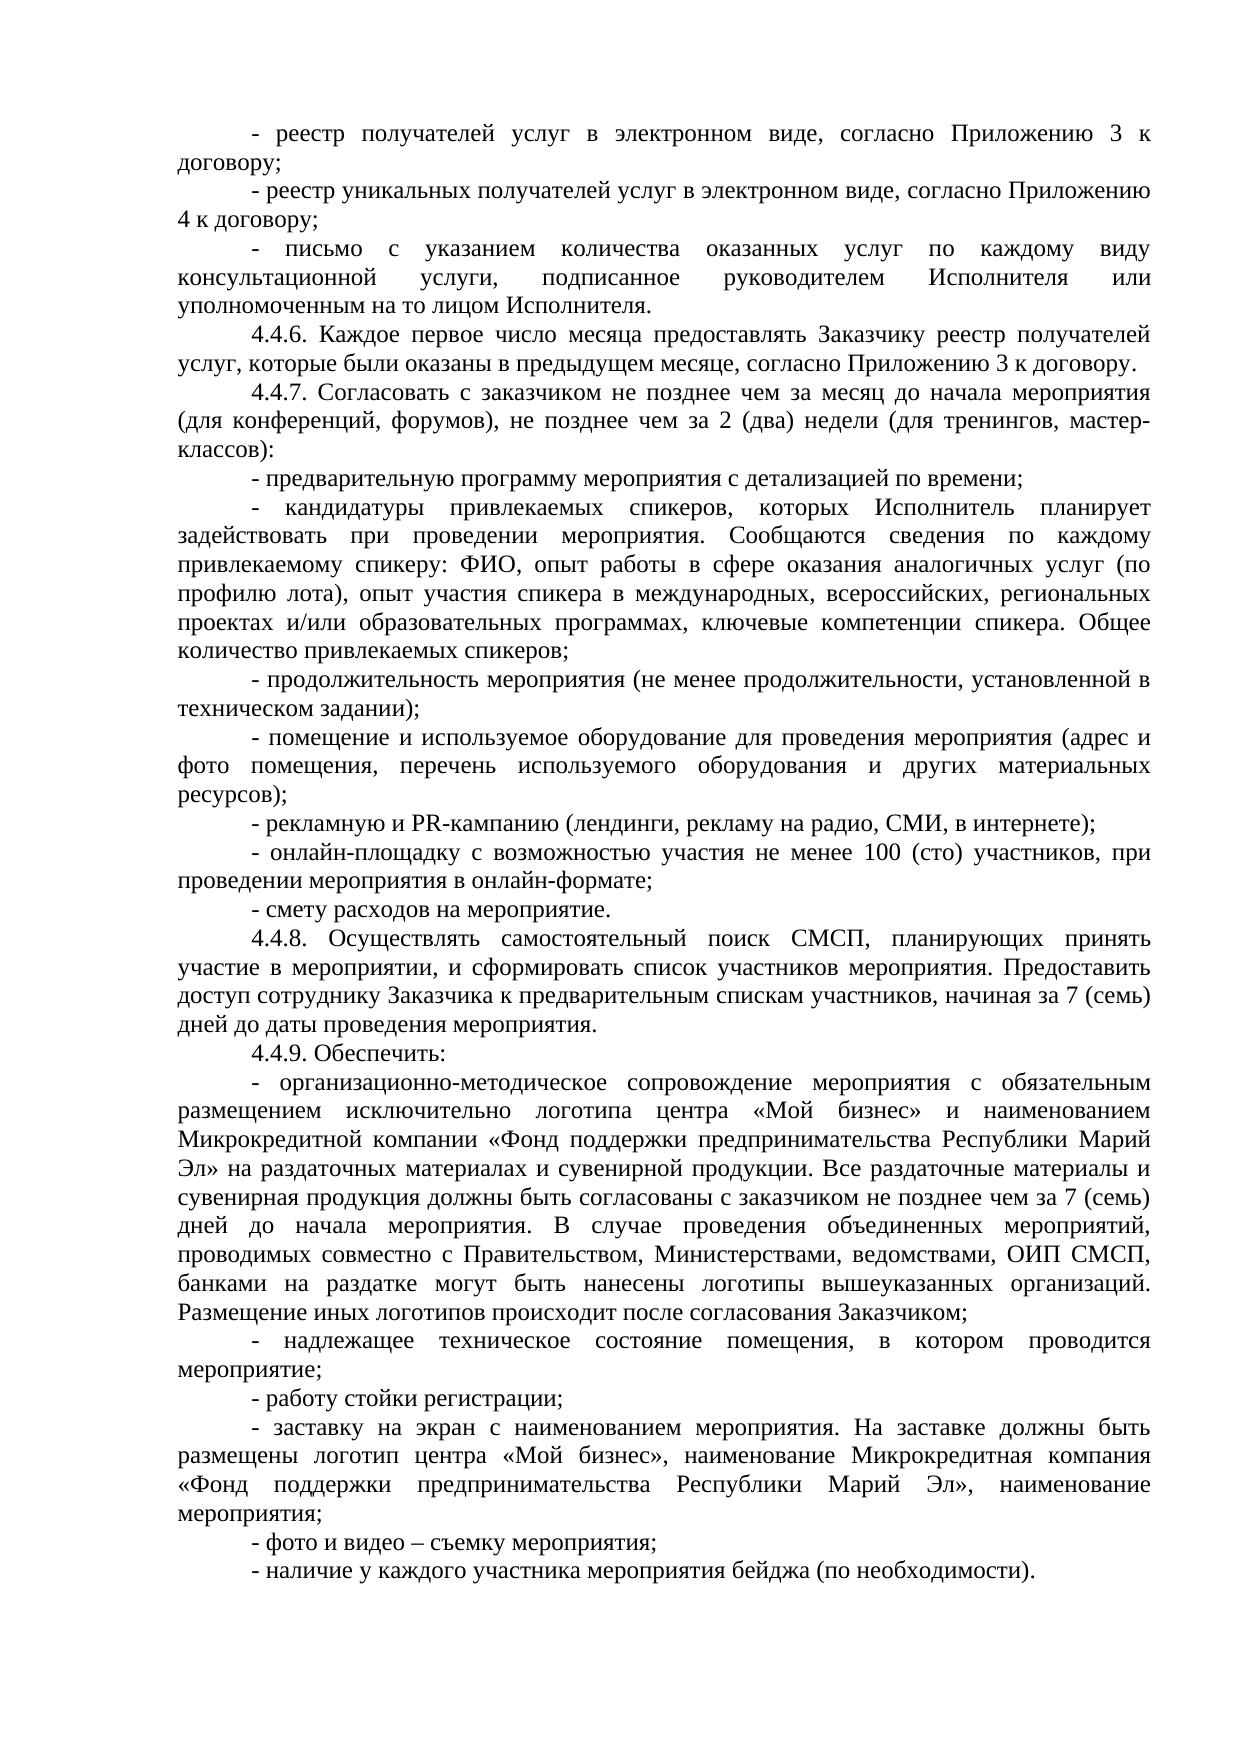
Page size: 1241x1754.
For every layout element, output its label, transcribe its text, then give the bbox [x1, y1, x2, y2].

text - реестр уникальных получателей услуг в электронном виде, согласно Приложению 4 к договору; [177, 176, 1152, 233]
text - кандидатуры привлекаемых спикеров, которых Исполнитель планирует задействовать при проведении мероприятия. Сообщаются сведения по каждому привлекаемому спикеру: ФИО, опыт работы в сфере оказания аналогичных услуг (по профилю лота), опыт участия спикера в международных, всероссийских, региональных проектах и/или образовательных программах, ключевые компетенции спикера. Общее количество привлекаемых спикеров; [177, 492, 1152, 664]
text - организационно-методическое сопровождение мероприятия с обязательным размещением исключительно логотипа центра «Мой бизнес» и наименованием Микрокредитной компании «Фонд поддержки предпринимательства Республики Марий Эл» на раздаточных материалах и сувенирной продукции. Все раздаточные материалы и сувенирная продукция должны быть согласованы с заказчиком не позднее чем за 7 (семь) дней до начала мероприятия. В случае проведения объединенных мероприятий, проводимых совместно с Правительством, Министерствами, ведомствами, ОИП СМСП, банками на раздатке могут быть нанесены логотипы вышеуказанных организаций. Размещение иных логотипов происходит после согласования Заказчиком; [177, 1067, 1152, 1326]
text - онлайн-площадку с возможностью участия не менее 100 (сто) участников, при проведении мероприятия в онлайн-формате; [177, 837, 1152, 894]
text - письмо с указанием количества оказанных услуг по каждому виду консультационной услуги, подписанное руководителем Исполнителя или уполномоченным на то лицом Исполнителя. [177, 233, 1152, 319]
text - заставку на экран с наименованием мероприятия. На заставке должны быть размещены логотип центра «Мой бизнес», наименование Микрокредитная компания «Фонд поддержки предпринимательства Республики Марий Эл», наименование мероприятия; [177, 1412, 1152, 1527]
text - реестр получателей услуг в электронном виде, согласно Приложению 3 к договору; [177, 118, 1152, 176]
text - рекламную и PR-кампанию (лендинги, рекламу на радио, СМИ, в интернете); [177, 808, 1152, 837]
text 4.4.6. Каждое первое число месяца предоставлять Заказчику реестр получателей услуг, которые были оказаны в предыдущем месяце, согласно Приложению 3 к договору. [177, 319, 1152, 377]
text - наличие у каждого участника мероприятия бейджа (по необходимости). [177, 1556, 1152, 1584]
text - надлежащее техническое состояние помещения, в котором проводится мероприятие; [177, 1326, 1152, 1383]
text - продолжительность мероприятия (не менее продолжительности, установленной в техническом задании); [177, 664, 1152, 722]
text - смету расходов на мероприятие. [177, 894, 1152, 923]
text - предварительную программу мероприятия с детализацией по времени; [177, 463, 1152, 492]
text - помещение и используемое оборудование для проведения мероприятия (адрес и фото помещения, перечень используемого оборудования и других материальных ресурсов); [177, 722, 1152, 808]
text 4.4.9. Обеспечить: [177, 1038, 1152, 1067]
text - работу стойки регистрации; [177, 1383, 1152, 1412]
text 4.4.7. Согласовать с заказчиком не позднее чем за месяц до начала мероприятия (для конференций, форумов), не позднее чем за 2 (два) недели (для тренингов, мастер-классов): [177, 377, 1152, 463]
text 4.4.8. Осуществлять самостоятельный поиск СМСП, планирующих принять участие в мероприятии, и сформировать список участников мероприятия. Предоставить доступ сотруднику Заказчика к предварительным спискам участников, начиная за 7 (семь) дней до даты проведения мероприятия. [177, 923, 1152, 1038]
text - фото и видео – съемку мероприятия; [177, 1527, 1152, 1556]
